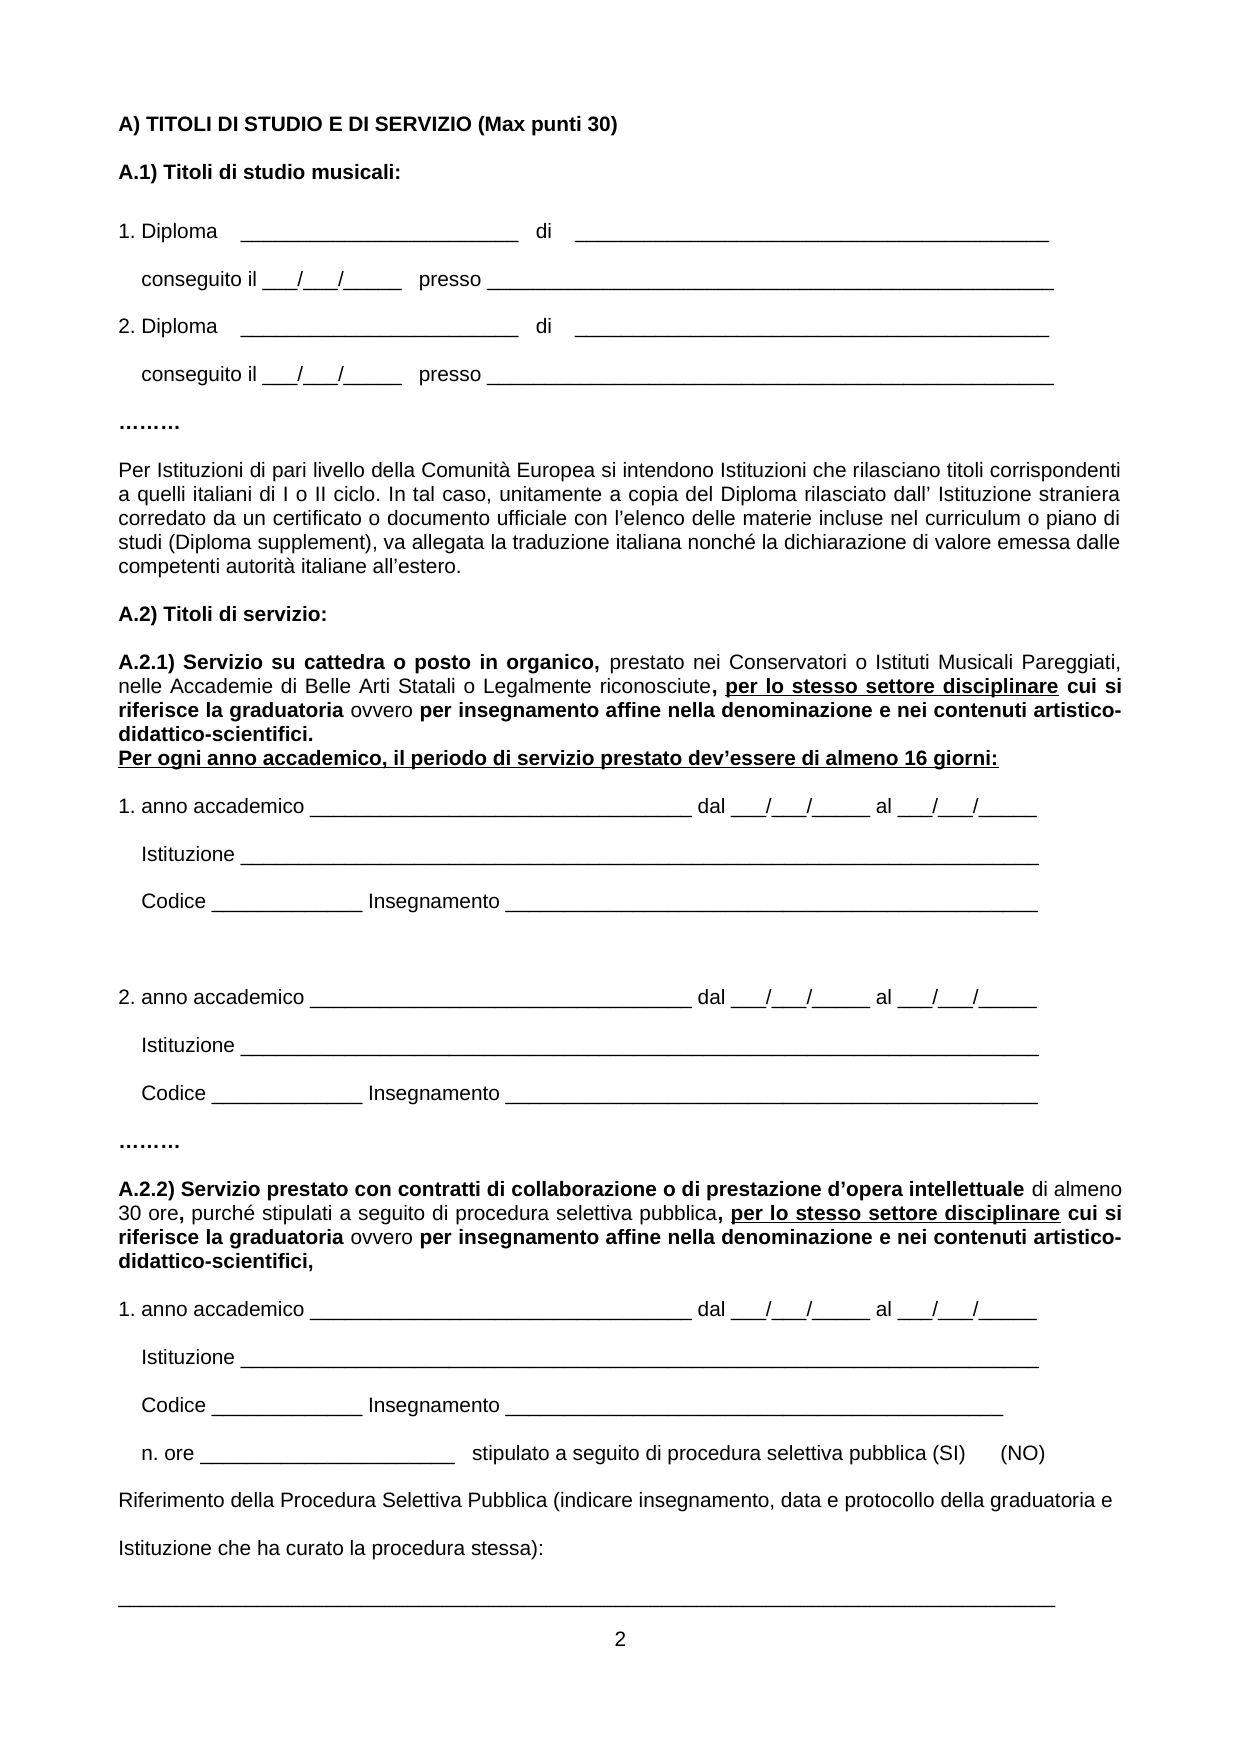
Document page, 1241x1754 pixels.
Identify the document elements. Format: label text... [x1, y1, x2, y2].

text A.1) Titoli di : [118, 160, 1122, 184]
text Codice _____________ Insegnamento ______________________________________________ [118, 889, 1122, 913]
text Per ogni anno accademico, il periodo di servizio prestato dev’essere di almeno 16 giorni: [118, 746, 1122, 769]
text 2. Diploma ________________________ di _________________________________________ [118, 314, 1122, 338]
text Codice _____________ Insegnamento ______________________________________________ [118, 1081, 1122, 1105]
text conseguito il ___/___/_____ presso _________________________________________________ [118, 266, 1122, 290]
text 1. anno accademico _________________________________ dal ___/___/_____ al ___/___/_____ [118, 1297, 1122, 1321]
text A.2.1) Servizio su cattedra o posto in organico, prestato nei Conservatori o Istituti Musicali Pareggiati, nelle Accademie di Belle Arti Statali o Legalmente riconosciute, per lo stesso settore disciplinare cui si riferisce la graduatoria ovvero per insegnamento affine nella denominazione e nei contenuti artistico-didattico-scientifici. [118, 650, 1122, 746]
text Istituzione _____________________________________________________________________ [118, 841, 1122, 865]
text Codice _____________ Insegnamento ___________________________________________ [118, 1392, 1122, 1416]
text _________________________________________________________________________________ [118, 1584, 1122, 1608]
text 2. anno accademico _________________________________ dal ___/___/_____ al ___/___/_____ [118, 985, 1122, 1009]
text A.2) Titoli di servizio: [118, 602, 1122, 626]
text A) TITOLI DI STUDIO E DI SERVIZIO (Max punti 30) [118, 112, 1122, 136]
text 1. Diploma ________________________ di _________________________________________ [118, 218, 1122, 242]
text Istituzione _____________________________________________________________________ [118, 1344, 1122, 1368]
text Istituzione _____________________________________________________________________ [118, 1033, 1122, 1057]
text ……… [118, 1129, 1122, 1153]
text n. ore ______________________ stipulato a seguito di procedura selettiva pubblica (SI) (NO) [118, 1440, 1122, 1464]
text 1. anno accademico _________________________________ dal ___/___/_____ al ___/___/_____ [118, 793, 1122, 817]
text Per Istituzioni di pari livello della Comunità Europea si intendono Istituzioni che rilasciano titoli corrispondenti a quelli italiani di I o II ciclo. In tal caso, unitamente a copia del Diploma rilasciato dall’ Istituzione straniera corredato da un certificato o documento ufficiale con l’elenco delle materie incluse nel curriculum o piano di studi (Diploma supplement), va allegata la traduzione italiana nonché la dichiarazione di valore emessa dalle competenti autorità italiane all’estero. [118, 458, 1122, 578]
text ……… [118, 410, 1122, 434]
text A.2.2) Servizio prestato con contratti di collaborazione o di prestazione d’opera intellettuale di almeno 30 ore, purché stipulati a seguito di procedura selettiva pubblica, per lo stesso settore disciplinare cui si riferisce la graduatoria ovvero per insegnamento affine nella denominazione e nei contenuti artistico-didattico-scientifici, [118, 1177, 1122, 1273]
text conseguito il ___/___/_____ presso _________________________________________________ [118, 362, 1122, 386]
